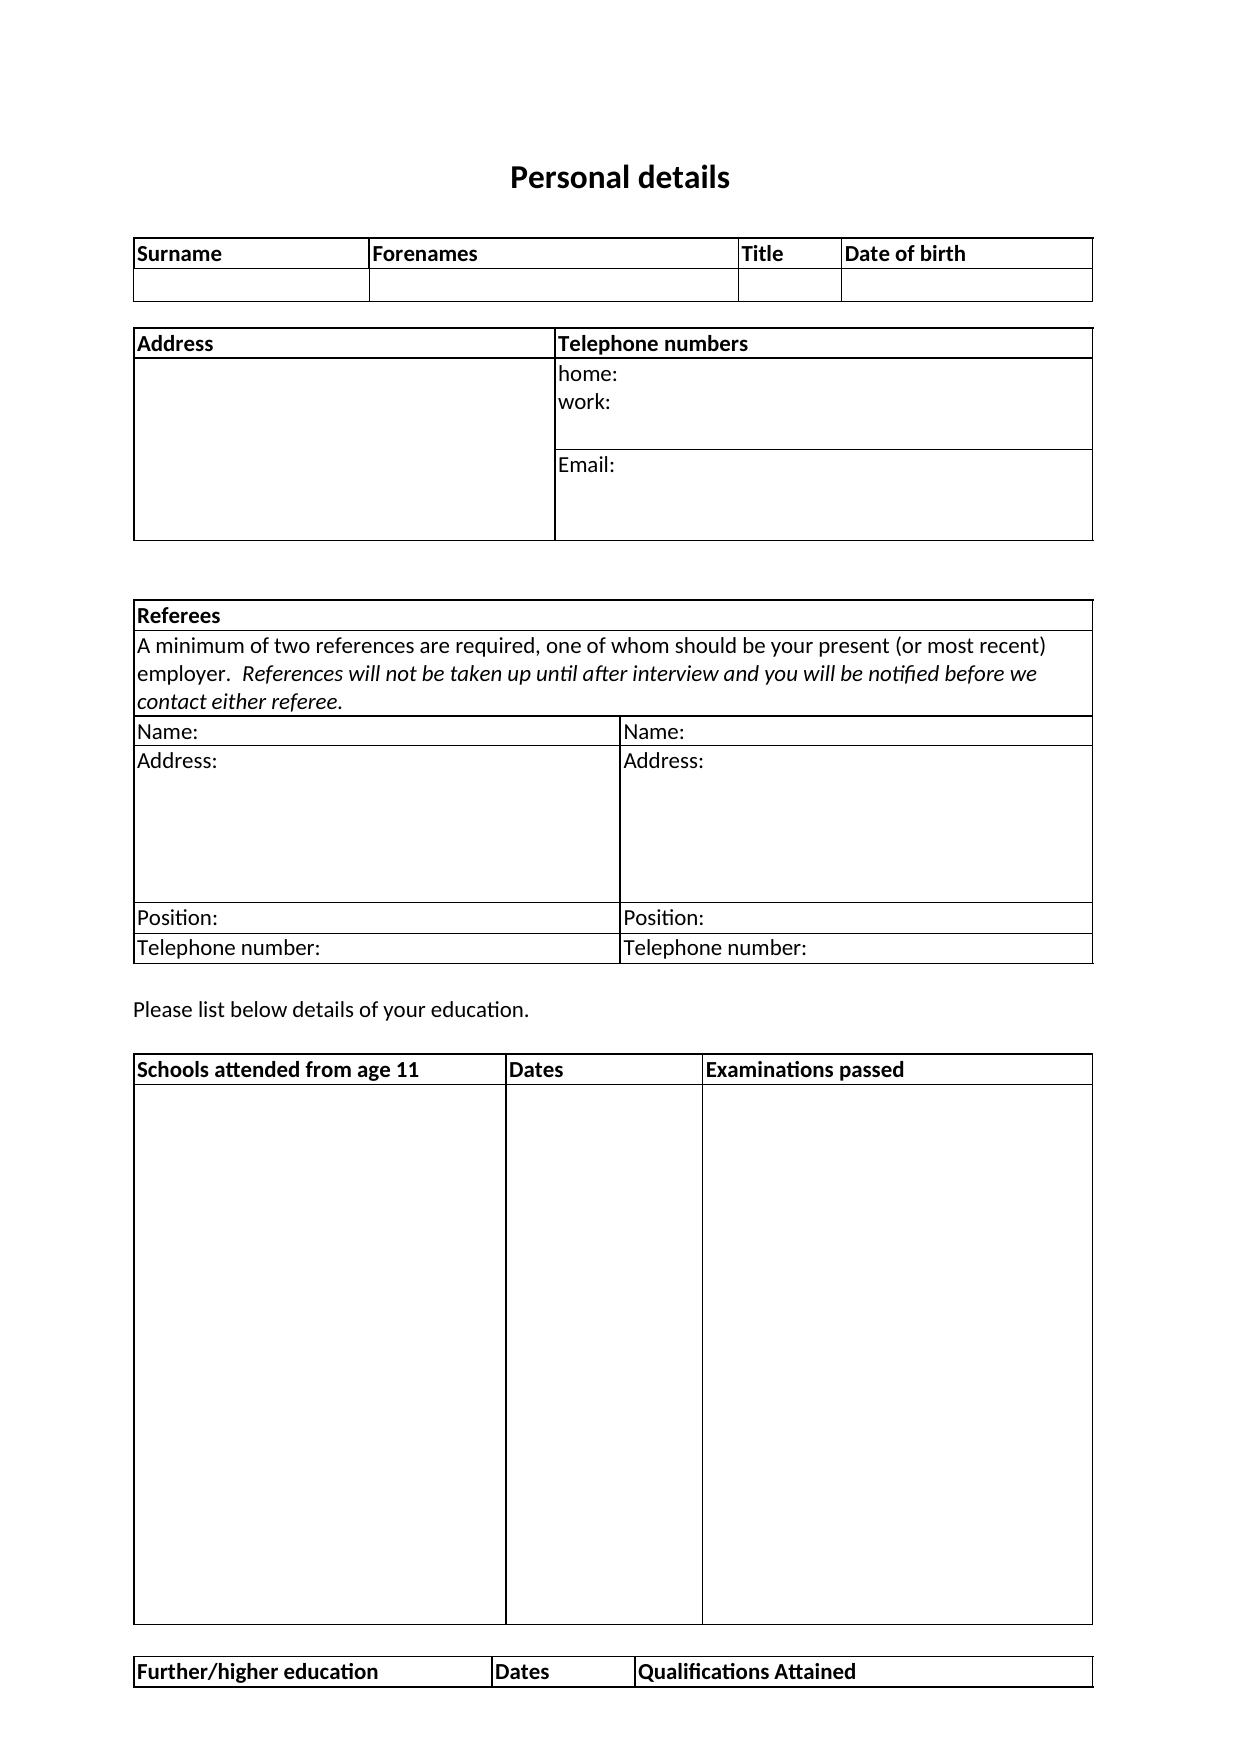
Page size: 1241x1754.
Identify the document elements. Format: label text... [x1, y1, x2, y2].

text Please list below details of your education. [133, 995, 1107, 1023]
table_header Surname [135, 239, 368, 267]
table_cell Telephone number: [135, 934, 619, 963]
table_cell [703, 1085, 1092, 1624]
table_header Referees [135, 601, 1092, 629]
table_cell Telephone number: [621, 934, 1092, 963]
table_cell [135, 1085, 505, 1624]
table_header Title [739, 239, 841, 267]
table_header Address [135, 329, 554, 357]
table_cell home: work: [556, 359, 1092, 448]
table_cell Name: [621, 717, 1092, 745]
text Personal details [133, 156, 1107, 197]
table_cell [135, 359, 554, 540]
table_header Qualifications Attained [636, 1657, 1092, 1686]
table_header Telephone numbers [556, 329, 1092, 357]
table_cell Email: [556, 450, 1092, 540]
table_cell A minimum of two references are required, one of whom should be your present (or most recent) employer. References will not be taken up until after interview and you will be notified before we contact either referee. [135, 631, 1092, 715]
table_cell [507, 1085, 702, 1624]
table_cell [370, 269, 738, 301]
table_header Examinations passed [703, 1055, 1092, 1083]
table_cell [739, 269, 841, 301]
table_cell Position: [135, 903, 619, 932]
table_header Further/higher education [135, 1657, 491, 1686]
table_cell Position: [621, 903, 1092, 932]
table_header Date of birth [842, 239, 1092, 267]
table_header Forenames [370, 239, 738, 267]
table_cell Address: [621, 746, 1092, 902]
table_cell Address: [135, 746, 619, 902]
table_cell Name: [135, 717, 619, 745]
table_header Dates [507, 1055, 702, 1083]
table_cell [842, 269, 1092, 301]
table_header Dates [493, 1657, 634, 1686]
table_cell [134, 269, 369, 301]
table_header Schools attended from age 11 [135, 1055, 505, 1083]
